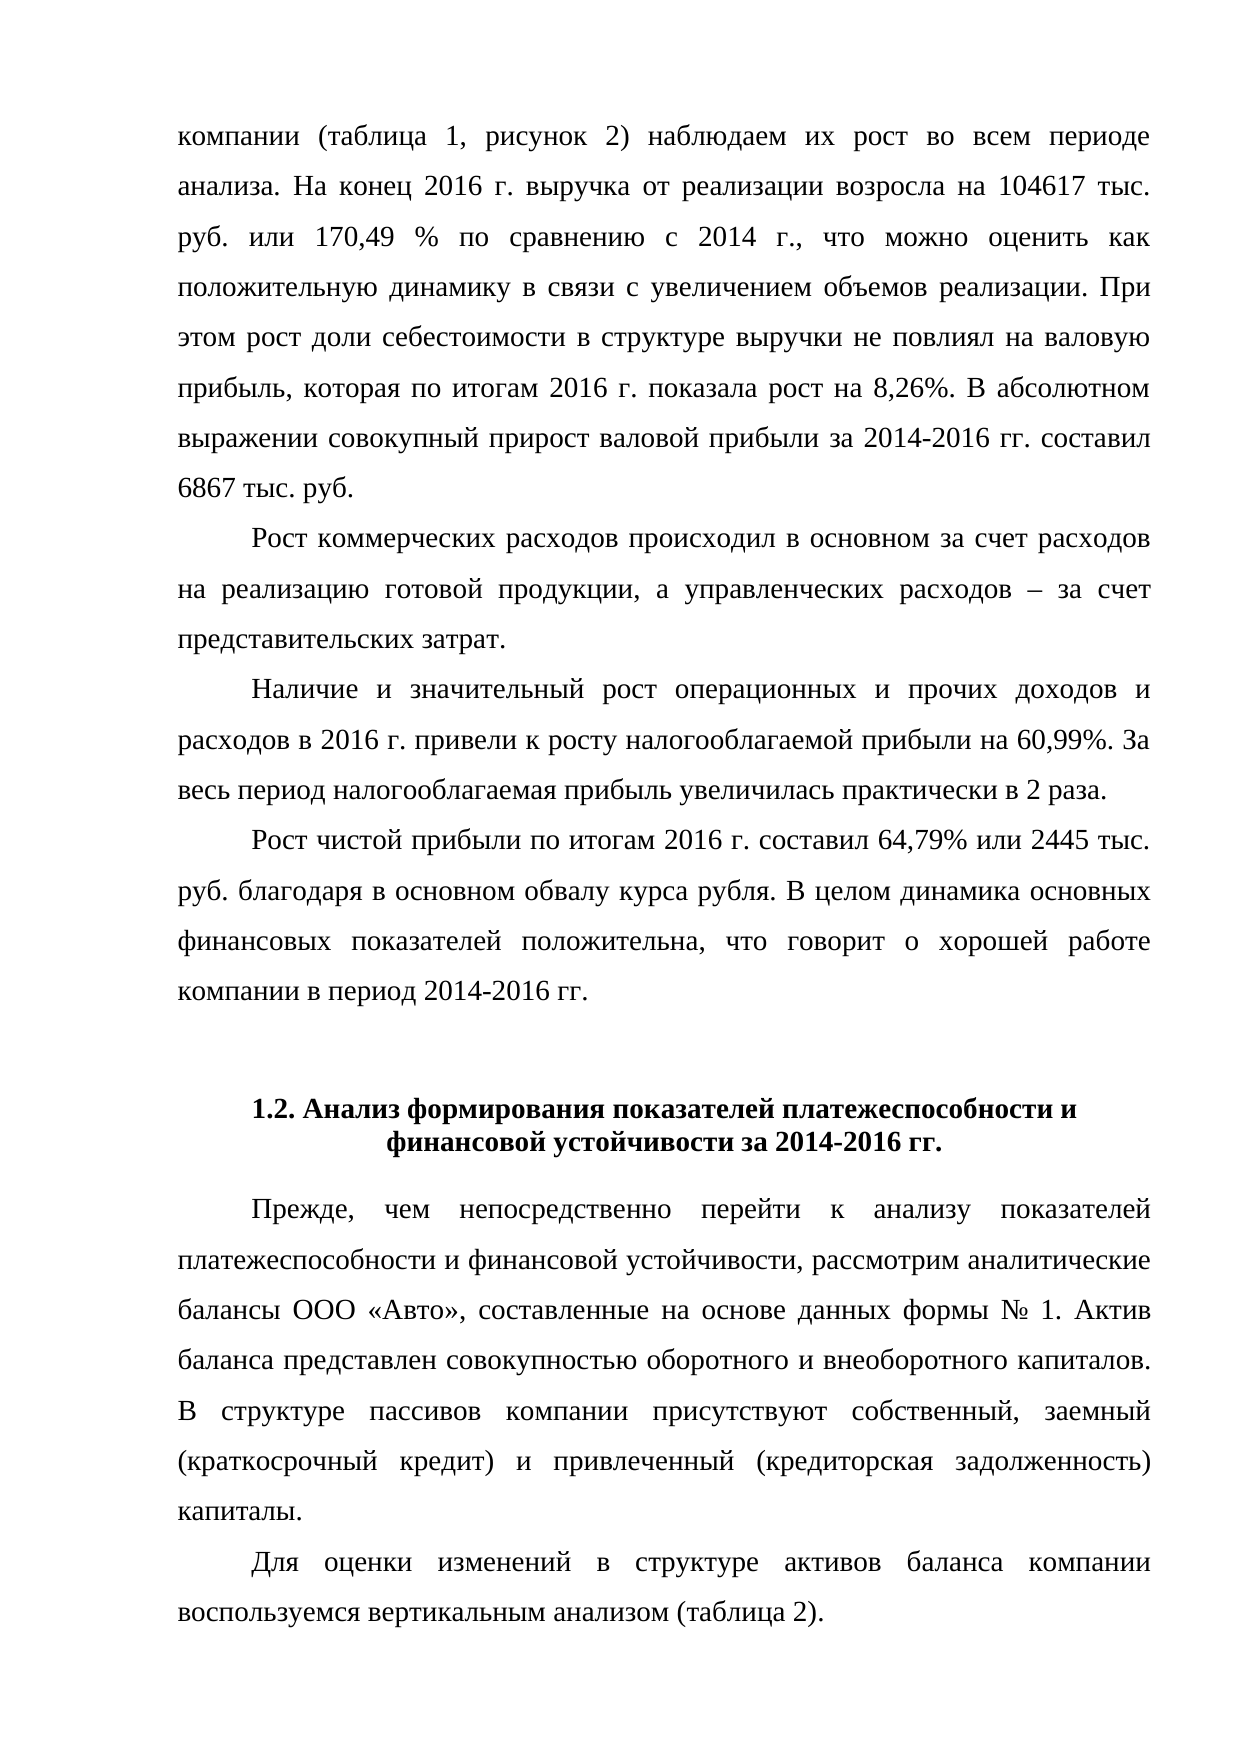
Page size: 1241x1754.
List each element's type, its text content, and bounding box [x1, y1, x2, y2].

subtitle 1.2. Анализ формирования показателей платежеспособности и финансовой устойчивости за 2014-2016 гг. [177, 1091, 1152, 1158]
text Прежде, чем непосредственно перейти к анализу показателей платежеспособности и финансовой устойчивости, рассмотрим аналитические балансы ООО «Авто», составленные на основе данных формы № 1. Актив баланса представлен совокупностью оборотного и внеоборотного капиталов. В структуре пассивов компании присутствуют собственный, заемный (краткосрочный кредит) и привлеченный (кредиторская задолженность) капиталы. [177, 1191, 1152, 1527]
text Наличие и значительный рост операционных и прочих доходов и расходов в . привели к росту налогооблагаемой прибыли на 60,99%. За весь период налогооблагаемая прибыль увеличилась практически в 2 раза. [177, 672, 1152, 806]
text Рост коммерческих расходов происходил в основном за счет расходов на реализацию готовой продукции, а управленческих расходов – за счет представительских затрат. [177, 521, 1152, 655]
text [177, 118, 1152, 504]
text Рост чистой прибыли по итогам . составил 64,79% или 2445 тыс. руб. благодаря в основном обвалу курса рубля. В целом динамика основных финансовых показателей положительна, что говорит о хорошей работе компании в период 2014-2016 гг. [177, 822, 1152, 1007]
text Для оценки изменений в структуре активов баланса компании воспользуемся вертикальным анализом (таблица 2). [177, 1544, 1152, 1627]
